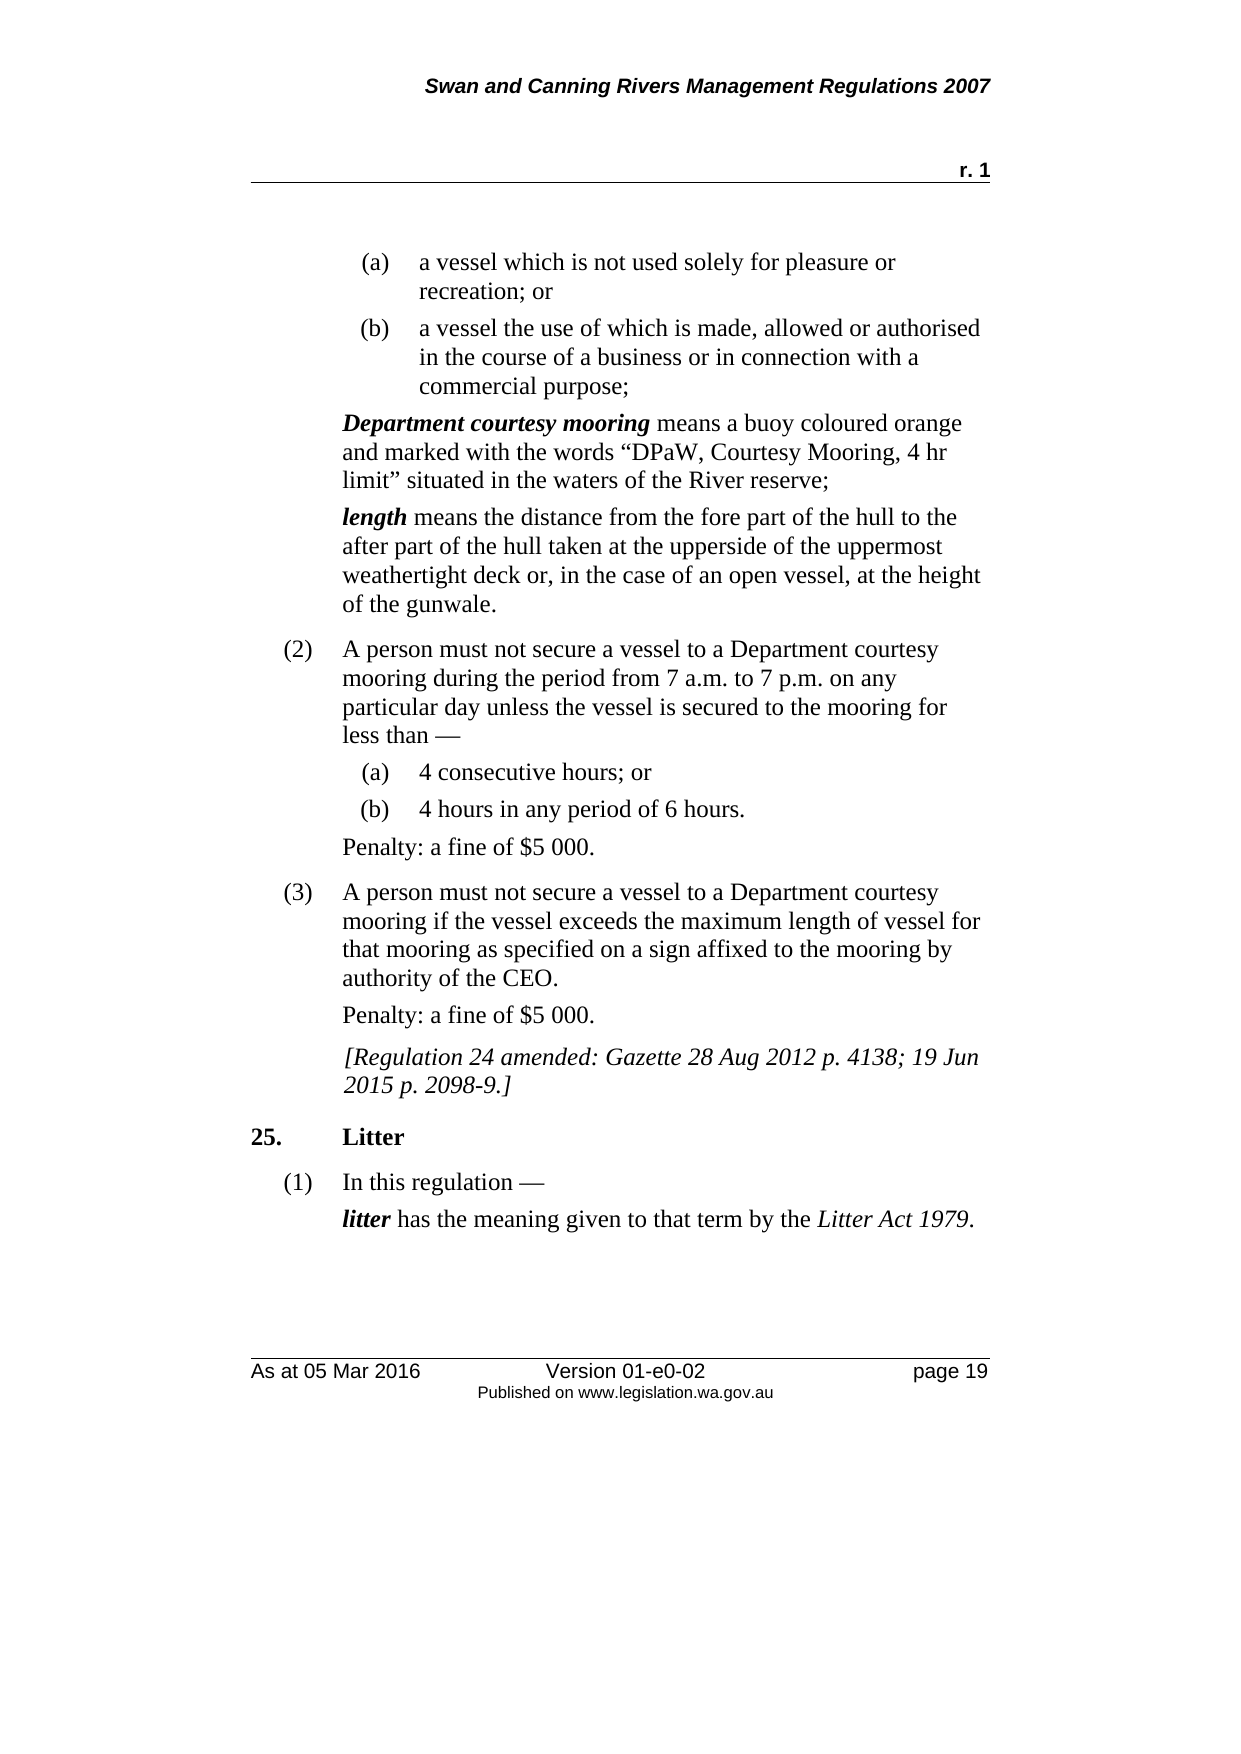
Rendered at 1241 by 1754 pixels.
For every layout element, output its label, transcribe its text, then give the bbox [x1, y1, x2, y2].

subtitle 25. Litter [251, 1122, 990, 1151]
text (b) a vessel the use of which is made, allowed or authorised in the course of a business or in connection with a commercial purpose; [251, 313, 990, 399]
text (a) a vessel which is not used solely for pleasure or recreation; or [251, 247, 990, 305]
text (a) 4 consecutive hours; or [251, 757, 990, 786]
text [Regulation 24 amended: Gazette 28 Aug 2012 p. 4138; 19 Jun 2015 p. 2098-9.] [251, 1042, 990, 1099]
text length means the distance from the fore part of the hull to the after part of the hull taken at the upperside of the uppermost weathertight deck or, in the case of an open vessel, at the height of the gunwale. [251, 502, 990, 617]
text Penalty: a fine of $5 000. [251, 832, 990, 860]
text (3) A person must not secure a vessel to a Department courtesy mooring if the vessel exceeds the maximum length of vessel for that mooring as specified on a sign affixed to the mooring by authority of the CEO. [251, 877, 990, 992]
text (1) In this regulation — [251, 1167, 990, 1196]
text Penalty: a fine of $5 000. [251, 1000, 990, 1029]
text litter has the meaning given to that term by the Litter Act 1979. [251, 1204, 990, 1233]
text Department courtesy mooring means a buoy coloured orange and marked with the words “DPaW, Courtesy Mooring, 4 hr limit” situated in the waters of the River reserve; [251, 408, 990, 494]
text (2) A person must not secure a vessel to a Department courtesy mooring during the period from 7 a.m. to 7 p.m. on any particular day unless the vessel is secured to the mooring for less than — [251, 634, 990, 749]
text (b) 4 hours in any period of 6 hours. [251, 794, 990, 823]
